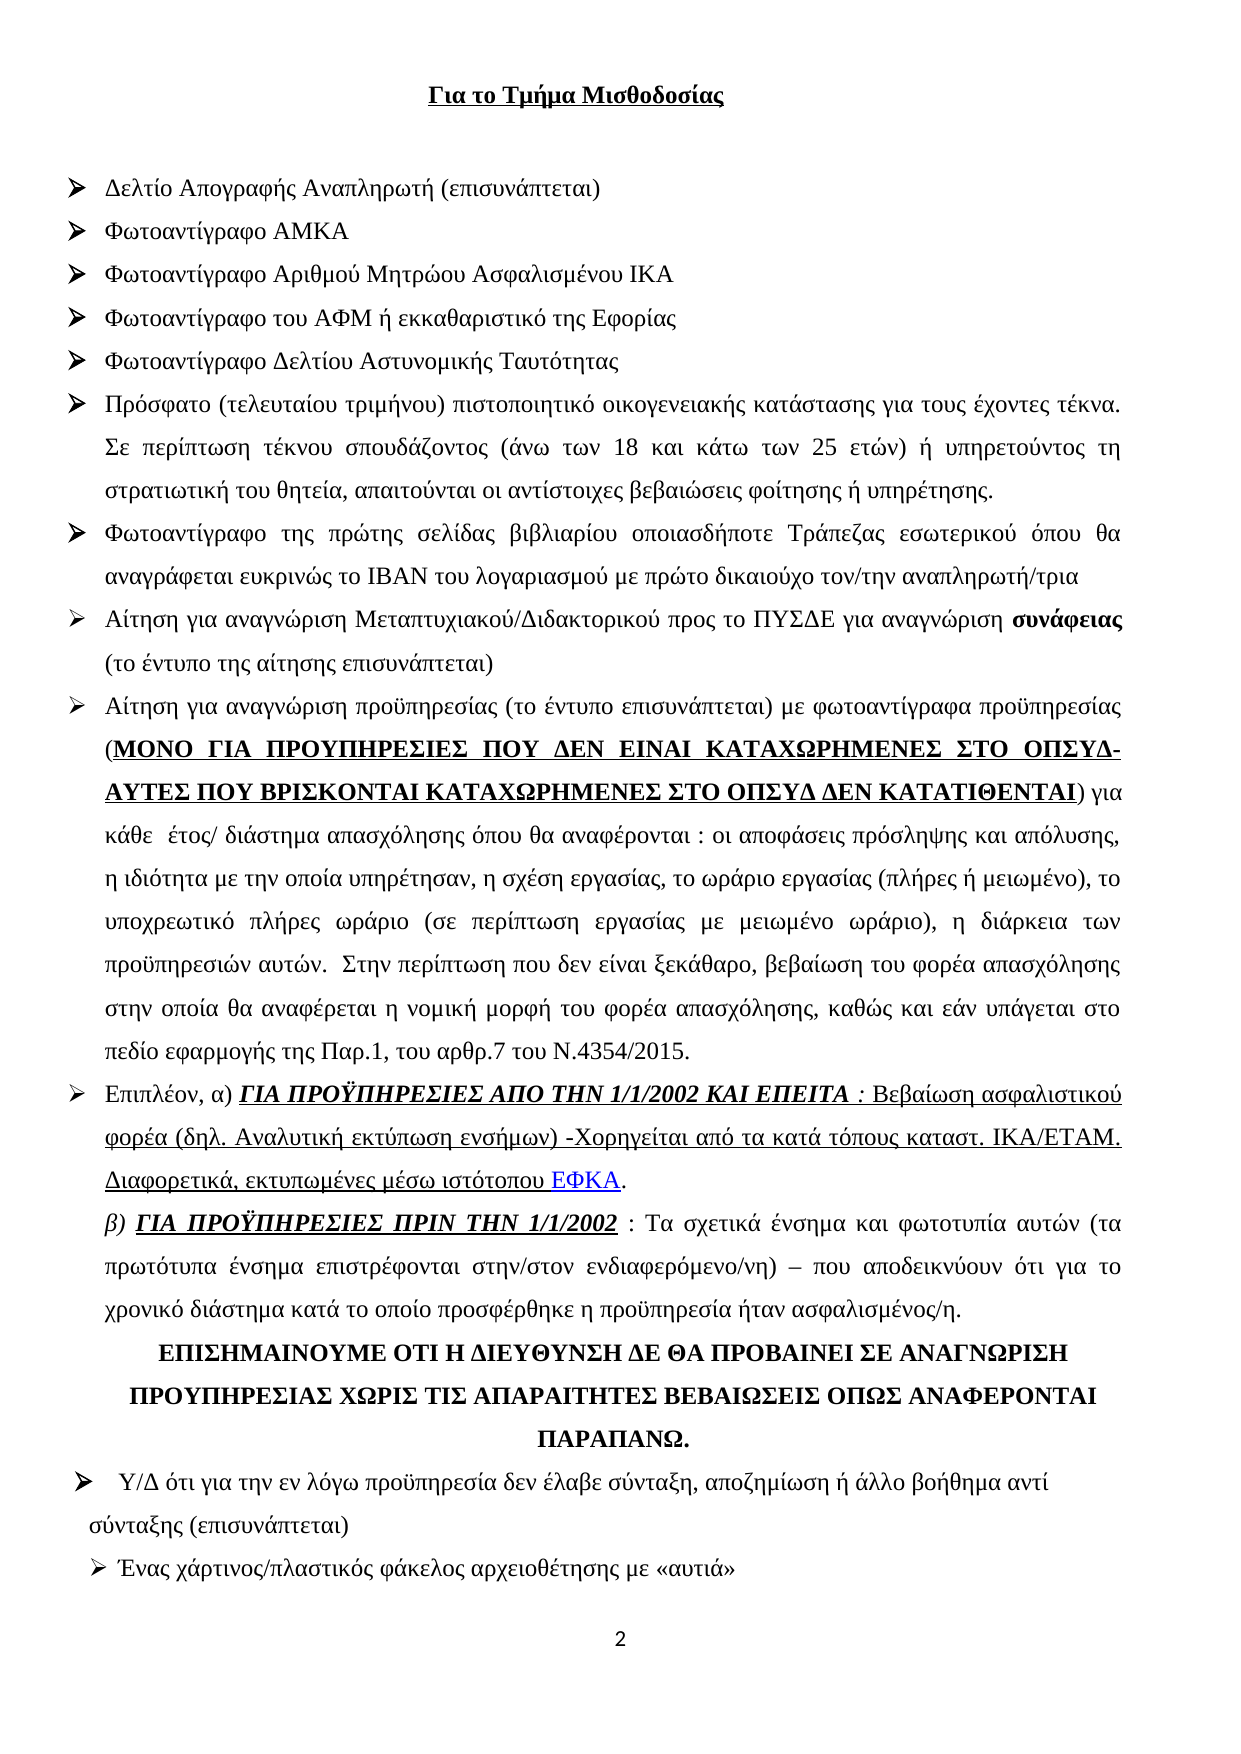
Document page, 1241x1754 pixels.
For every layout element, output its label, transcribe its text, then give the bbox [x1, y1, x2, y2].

list β) ΓΙΑ ΠΡΟΫΠΗΡΕΣΙΕΣ ΠΡΙΝ ΤΗΝ 1/1/2002 : Τα σχετικά ένσημα και φωτοτυπία αυτών (τα πρωτότυπα ένσημα επιστρέφονται στην/στον ενδιαφερόμενο/νη) – που αποδεικνύουν ότι για το χρονικό διάστημα κατά το οποίο προσφέρθηκε η προϋπηρεσία ήταν ασφαλισμένος/η. [104, 1208, 1122, 1323]
list Αίτηση για αναγνώριση Μεταπτυχιακού/Διδακτορικού προς το ΠΥΣΔΕ για αναγνώριση συνάφειας (το έντυπο της αίτησης επισυνάπτεται) [67, 604, 1122, 676]
text Για το Τμήμα Μισθοδοσίας [29, 80, 1122, 109]
list Φωτοαντίγραφο του ΑΦΜ ή εκκαθαριστικό της Εφορίας [67, 303, 1122, 331]
list Φωτοαντίγραφο Δελτίου Αστυνομικής Ταυτότητας [67, 346, 1122, 374]
list Αίτηση για αναγνώριση προϋπηρεσίας (το έντυπο επισυνάπτεται) με φωτοαντίγραφα προϋπηρεσίας (MONO ΓΙΑ ΠΡΟΥΠΗΡΕΣΙΕΣ ΠΟΥ ΔΕΝ ΕΙΝΑΙ ΚΑΤΑΧΩΡΗΜΕΝΕΣ ΣΤΟ ΟΠΣΥΔ-ΑΥΤΕΣ ΠΟΥ ΒΡΙΣΚΟΝΤΑΙ ΚΑΤΑΧΩΡΗΜΕΝΕΣ ΣΤΟ ΟΠΣΥΔ ΔΕΝ ΚΑΤΑΤΙΘΕΝΤΑΙ) για κάθε έτος/ διάστημα απασχόλησης όπου θα αναφέρονται : οι αποφάσεις πρόσληψης και απόλυσης, η ιδιότητα με την οποία υπηρέτησαν, η σχέση εργασίας, το ωράριο εργασίας (πλήρες ή μειωμένο), το υποχρεωτικό πλήρες ωράριο (σε περίπτωση εργασίας με μειωμένο ωράριο), η διάρκεια των προϋπηρεσιών αυτών. Στην περίπτωση που δεν είναι ξεκάθαρο, βεβαίωση του φορέα απασχόλησης στην οποία θα αναφέρεται η νομική μορφή του φορέα απασχόλησης, καθώς και εάν υπάγεται στο πεδίο εφαρμογής της Παρ.1, του αρθρ.7 του Ν.4354/2015. [67, 691, 1122, 1064]
list Δελτίο Απογραφής Αναπληρωτή (επισυνάπτεται) [67, 173, 1122, 202]
list Πρόσφατο (τελευταίου τριμήνου) πιστοποιητικό οικογενειακής κατάστασης για τους έχοντες τέκνα. Σε περίπτωση τέκνου σπουδάζοντος (άνω των 18 και κάτω των 25 ετών) ή υπηρετούντος τη στρατιωτική του θητεία, απαιτούνται οι αντίστοιχες βεβαιώσεις φοίτησης ή υπηρέτησης. [67, 389, 1122, 504]
list Φωτοαντίγραφο ΑΜΚΑ [67, 216, 1122, 245]
list Υ/Δ ότι για την εν λόγω προϋπηρεσία δεν έλαβε σύνταξη, αποζημίωση ή άλλο βοήθημα αντί σύνταξης (επισυνάπτεται) [74, 1467, 1122, 1539]
list ΕΠΙΣΗΜΑΙΝΟΥΜΕ ΟΤΙ Η ΔΙΕΥΘΥΝΣΗ ΔΕ ΘΑ ΠΡΟΒΑΙΝΕΙ ΣΕ ΑΝΑΓΝΩΡΙΣΗ ΠΡΟΥΠΗΡΕΣΙΑΣ ΧΩΡΙΣ ΤΙΣ ΑΠΑΡΑΙΤΗΤΕΣ ΒΕΒΑΙΩΣΕΙΣ ΟΠΩΣ ΑΝΑΦΕΡΟΝΤΑΙ ΠΑΡΑΠΑΝΩ. [104, 1338, 1122, 1453]
list Επιπλέον, α) ΓΙΑ ΠΡΟΫΠΗΡΕΣΙΕΣ ΑΠΟ ΤΗΝ 1/1/2002 ΚΑΙ ΕΠΕΙΤΑ : Βεβαίωση ασφαλιστικού φορέα (δηλ. Αναλυτική εκτύπωση ενσήμων) -Χορηγείται από τα κατά τόπους καταστ. ΙΚΑ/ΕΤΑΜ. Διαφορετικά, εκτυπωμένες μέσω ιστότοπου ΕΦΚΑ. [67, 1079, 1122, 1194]
list Ένας χάρτινος/πλαστικός φάκελος αρχειοθέτησης με «αυτιά» [88, 1553, 1122, 1582]
list Φωτοαντίγραφο της πρώτης σελίδας βιβλιαρίου οποιασδήποτε Τράπεζας εσωτερικού όπου θα αναγράφεται ευκρινώς το IBAN του λογαριασμού με πρώτο δικαιούχο τον/την αναπληρωτή/τρια [67, 518, 1122, 590]
list Φωτοαντίγραφο Αριθμού Μητρώου Ασφαλισμένου ΙΚΑ [67, 259, 1122, 288]
